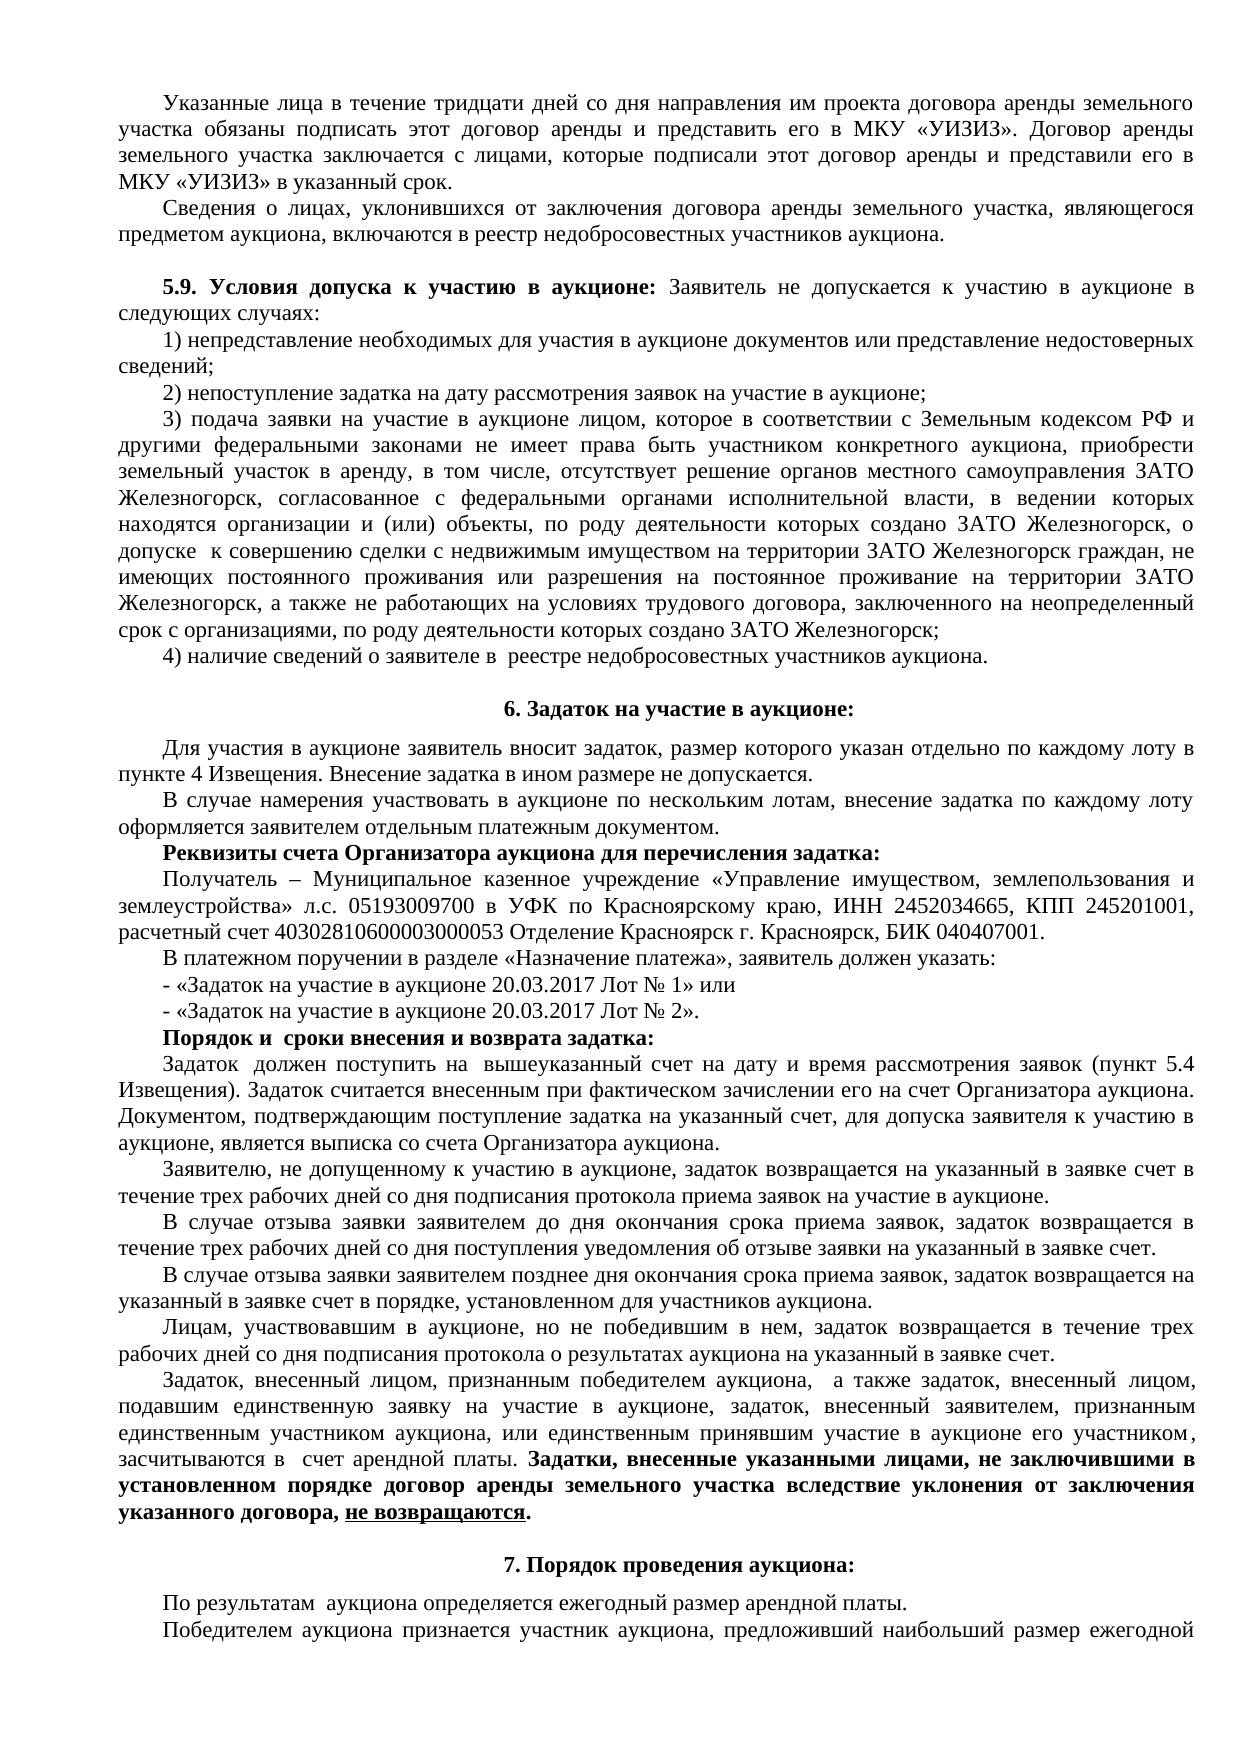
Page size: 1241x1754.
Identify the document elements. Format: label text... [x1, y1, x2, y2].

text Реквизиты счета Организатора аукциона для перечисления задатка: [118, 839, 1196, 865]
text В случае отзыва заявки заявителем до дня окончания срока приема заявок, задаток возвращается в течение трех рабочих дней со дня поступления уведомления об отзыве заявки на указанный в заявке счет. [118, 1208, 1196, 1261]
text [118, 1616, 1196, 1642]
text 1) непредставление необходимых для участия в аукционе документов или представление недостоверных сведений; [118, 326, 1196, 378]
text - «Задаток на участие в аукционе 20.03.2017 Лот № 2». [118, 997, 1196, 1023]
text По результатам аукциона определяется ежегодный размер арендной платы. [118, 1589, 1196, 1616]
text 7. Порядок проведения аукциона: [118, 1551, 1196, 1577]
text 6. Задаток на участие в аукционе: [118, 695, 1196, 721]
text Задаток должен поступить на вышеуказанный счет на дату и время рассмотрения заявок (пункт 5.4 Извещения). Задаток считается внесенным при фактическом зачислении его на счет Организатора аукциона. Документом, подтверждающим поступление задатка на указанный счет, для допуска заявителя к участию в аукционе, является выписка со счета Организатора аукциона. [118, 1050, 1196, 1155]
text 2) непоступление задатка на дату рассмотрения заявок на участие в аукционе; [118, 378, 1196, 405]
text 3) подача заявки на участие в аукционе лицом, которое в соответствии с Земельным кодексом РФ и другими федеральными законами не имеет права быть участником конкретного аукциона, приобрести земельный участок в аренду, в том числе, отсутствует решение органов местного самоуправления ЗАТО Железногорск, согласованное с федеральными органами исполнительной власти, в ведении которых находятся организации и (или) объекты, по роду деятельности которых создано ЗАТО Железногорск, о допуске к совершению сделки с недвижимым имуществом на территории ЗАТО Железногорск граждан, не имеющих постоянного проживания или разрешения на постоянное проживание на территории ЗАТО Железногорск, а также не работающих на условиях трудового договора, заключенного на неопределенный срок с организациями, по роду деятельности которых создано ЗАТО Железногорск; [118, 405, 1196, 642]
text Заявителю, не допущенному к участию в аукционе, задаток возвращается на указанный в заявке счет в течение трех рабочих дней со дня подписания протокола приема заявок на участие в аукционе. [118, 1155, 1196, 1208]
text В платежном поручении в разделе «Назначение платежа», заявитель должен указать: [118, 944, 1196, 971]
text Порядок и сроки внесения и возврата задатка: [118, 1023, 1196, 1050]
text Лицам, участвовавшим в аукционе, но не победившим в нем, задаток возвращается в течение трех рабочих дней со дня подписания протокола о результатах аукциона на указанный в заявке счет. [118, 1313, 1196, 1366]
text Задаток, внесенный лицом, признанным победителем аукциона, а также задаток, внесенный лицом, подавшим единственную заявку на участие в аукционе, задаток, внесенный заявителем, признанным единственным участником аукциона, или единственным принявшим участие в аукционе его участником, засчитываются в счет арендной платы. Задатки, внесенные указанными лицами, не заключившими в установленном порядке договор аренды земельного участка вследствие уклонения от заключения указанного договора, не возвращаются. [118, 1366, 1196, 1524]
text Получатель – Муниципальное казенное учреждение «Управление имуществом, землепользования и землеустройства» л.с. 05193009700 в УФК по Красноярскому краю, ИНН 2452034665, КПП 245201001, расчетный счет 40302810600003000053 Отделение Красноярск г. Красноярск, БИК 040407001. [118, 865, 1196, 944]
text Указанные лица в течение тридцати дней со дня направления им проекта договора аренды земельного участка обязаны подписать этот договор аренды и представить его в МКУ «УИЗИЗ». Договор аренды земельного участка заключается с лицами, которые подписали этот договор аренды и представили его в МКУ «УИЗИЗ» в указанный срок. [118, 89, 1196, 194]
text 4) наличие сведений о заявителе в реестре недобросовестных участников аукциона. [118, 642, 1196, 668]
text В случае отзыва заявки заявителем позднее дня окончания срока приема заявок, задаток возвращается на указанный в заявке счет в порядке, установленном для участников аукциона. [118, 1261, 1196, 1313]
text 5.9. Условия допуска к участию в аукционе: Заявитель не допускается к участию в аукционе в следующих случаях: [118, 273, 1196, 326]
text Для участия в аукционе заявитель вносит задаток, размер которого указан отдельно по каждому лоту в пункте 4 Извещения. Внесение задатка в ином размере не допускается. [118, 734, 1196, 786]
text - «Задаток на участие в аукционе 20.03.2017 Лот № 1» или [118, 971, 1196, 997]
text Сведения о лицах, уклонившихся от заключения договора аренды земельного участка, являющегося предметом аукциона, включаются в реестр недобросовестных участников аукциона. [118, 194, 1196, 247]
text В случае намерения участвовать в аукционе по нескольким лотам, внесение задатка по каждому лоту оформляется заявителем отдельным платежным документом. [118, 786, 1196, 839]
